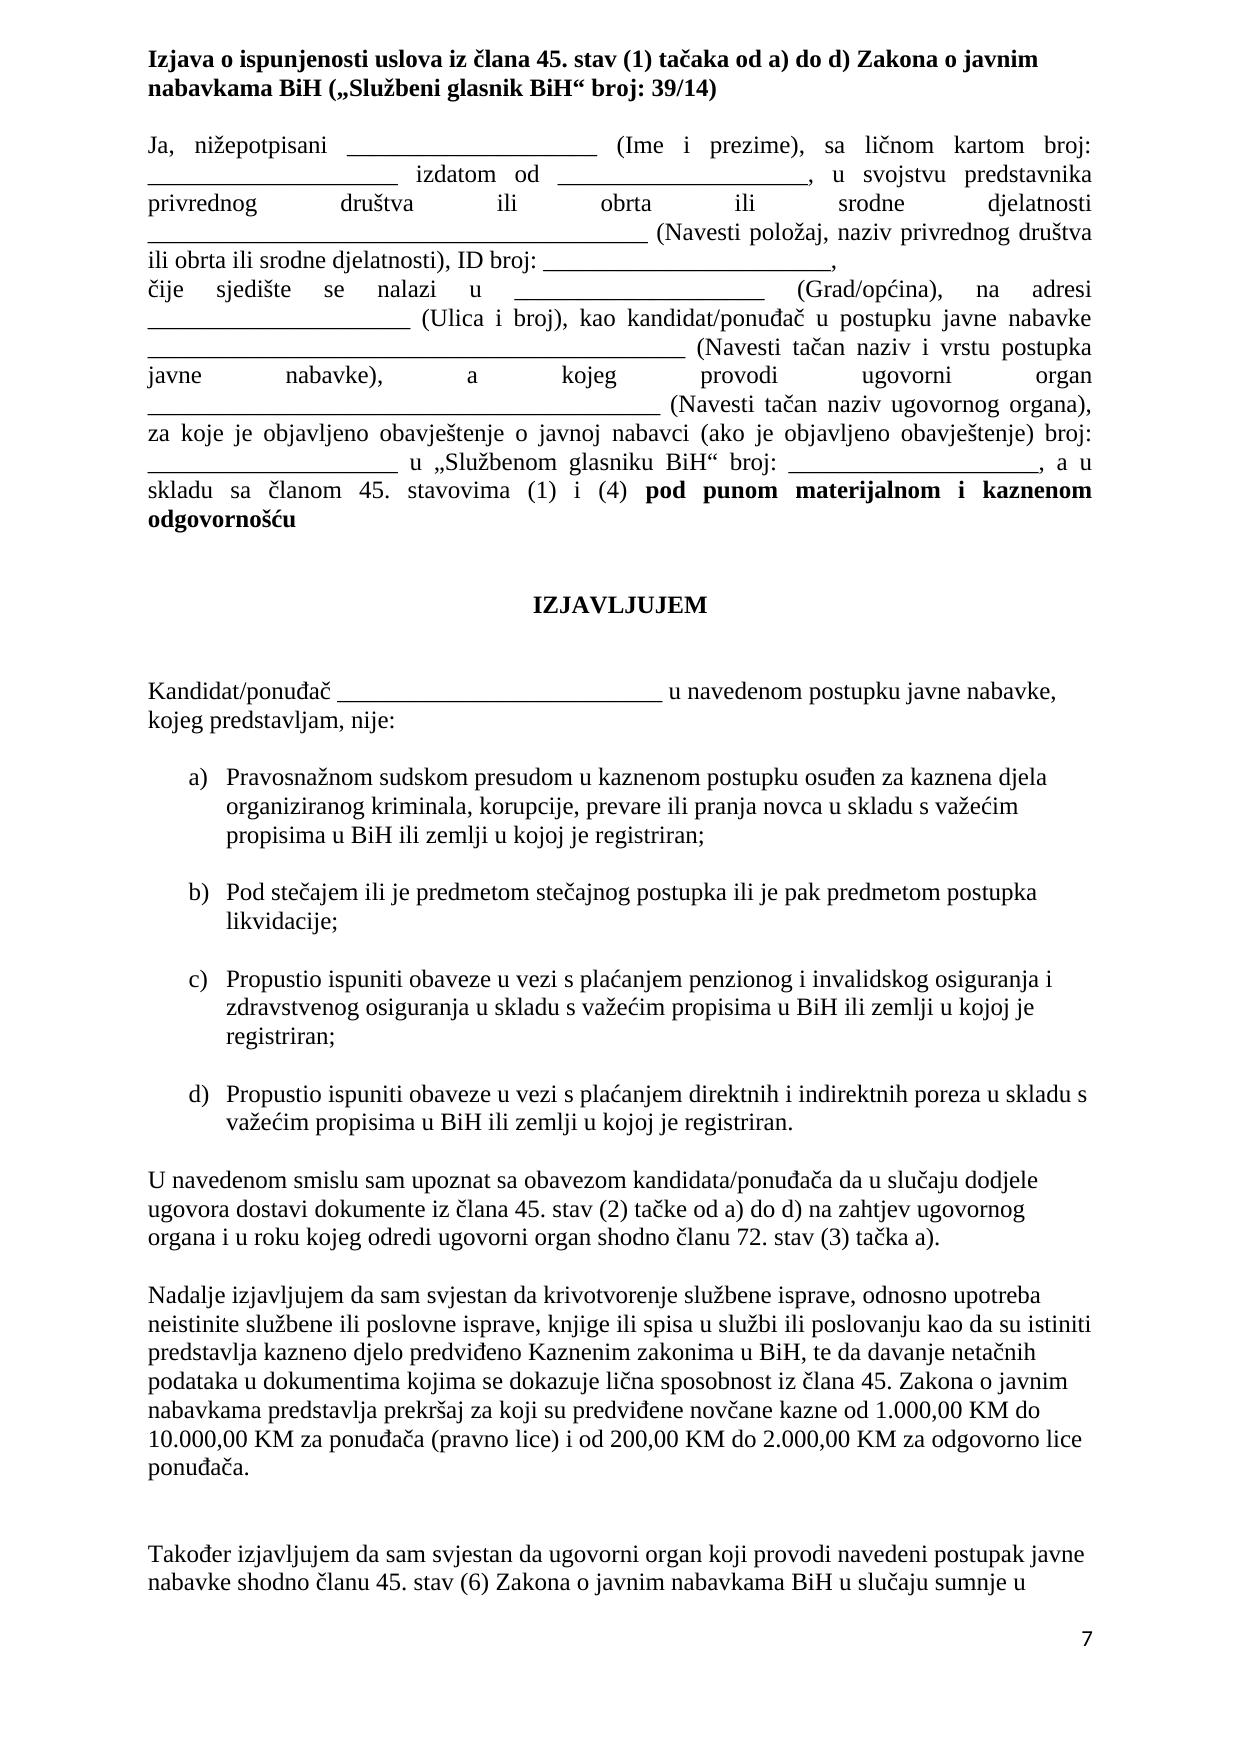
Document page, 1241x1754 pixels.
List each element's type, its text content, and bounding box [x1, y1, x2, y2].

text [148, 1539, 1092, 1596]
list Propustio ispuniti obaveze u vezi s plaćanjem direktnih i indirektnih poreza u skladu s važećim propisima u BiH ili zemlji u kojoj je registriran. [188, 1079, 1092, 1136]
text IZJAVLJUJEM [148, 590, 1092, 619]
list Pod stečajem ili je predmetom stečajnog postupka ili je pak predmetom postupka likvidacije; [188, 877, 1092, 935]
text Kandidat/ponuđač __________________________ u navedenom postupku javne nabavke, kojeg predstavljam, nije: [148, 676, 1092, 734]
list Pravosnažnom sudskom presudom u kaznenom postupku osuđen za kaznena djela organiziranog kriminala, korupcije, prevare ili pranja novca u skladu s važećim propisima u BiH ili zemlji u kojoj je registriran; [188, 762, 1092, 849]
text čije sjedište se nalazi u ____________________ (Grad/općina), na adresi _____________________ (Ulica i broj), kao kandidat/ponuđač u postupku javne nabavke ___________________________________________ (Navesti tačan naziv i vrstu postupka javne nabavke), a kojeg provodi ugovorni organ _________________________________________ (Navesti tačan naziv ugovornog organa), za koje je objavljeno obavještenje o javnoj nabavci (ako je objavljeno obavještenje) broj: ____________________ u „Službenom glasniku BiH“ broj: ____________________, a u skladu sa članom 45. stavovima (1) i (4) pod punom materijalnom i kaznenom odgovornošću [148, 274, 1092, 533]
text Nadalje izjavljujem da sam svjestan da krivotvorenje službene isprave, odnosno upotreba neistinite službene ili poslovne isprave, knjige ili spisa u službi ili poslovanju kao da su istiniti predstavlja kazneno djelo predviđeno Kaznenim zakonima u BiH, te da davanje netačnih podataka u dokumentima kojima se dokazuje lična sposobnost iz člana 45. Zakona o javnim nabavkama predstavlja prekršaj za koji su predviđene novčane kazne od 1.000,00 KM do 10.000,00 KM za ponuđača (pravno lice) i od 200,00 KM do 2.000,00 KM za odgovorno lice ponuđača. [148, 1280, 1092, 1481]
text U navedenom smislu sam upoznat sa obavezom kandidata/ponuđača da u slučaju dodjele ugovora dostavi dokumente iz člana 45. stav (2) tačke od a) do d) na zahtjev ugovornog organa i u roku kojeg odredi ugovorni organ shodno članu 72. stav (3) tačka a). [148, 1165, 1092, 1251]
list Propustio ispuniti obaveze u vezi s plaćanjem penzionog i invalidskog osiguranja i zdravstvenog osiguranja u skladu s važećim propisima u BiH ili zemlji u kojoj je registriran; [188, 964, 1092, 1050]
text Izjava o ispunjenosti uslova iz člana 45. stav (1) tačaka od a) do d) Zakona o javnim nabavkama BiH („Službeni glasnik BiH“ broj: 39/14) [148, 44, 1092, 102]
text Ja, nižepotpisani ____________________ (Ime i prezime), sa ličnom kartom broj: ____________________ izdatom od ____________________, u svojstvu predstavnika privrednog društva ili obrta ili srodne djelatnosti ________________________________________ (Navesti položaj, naziv privrednog društva ili obrta ili srodne djelatnosti), ID broj: _______________________, [148, 131, 1092, 274]
